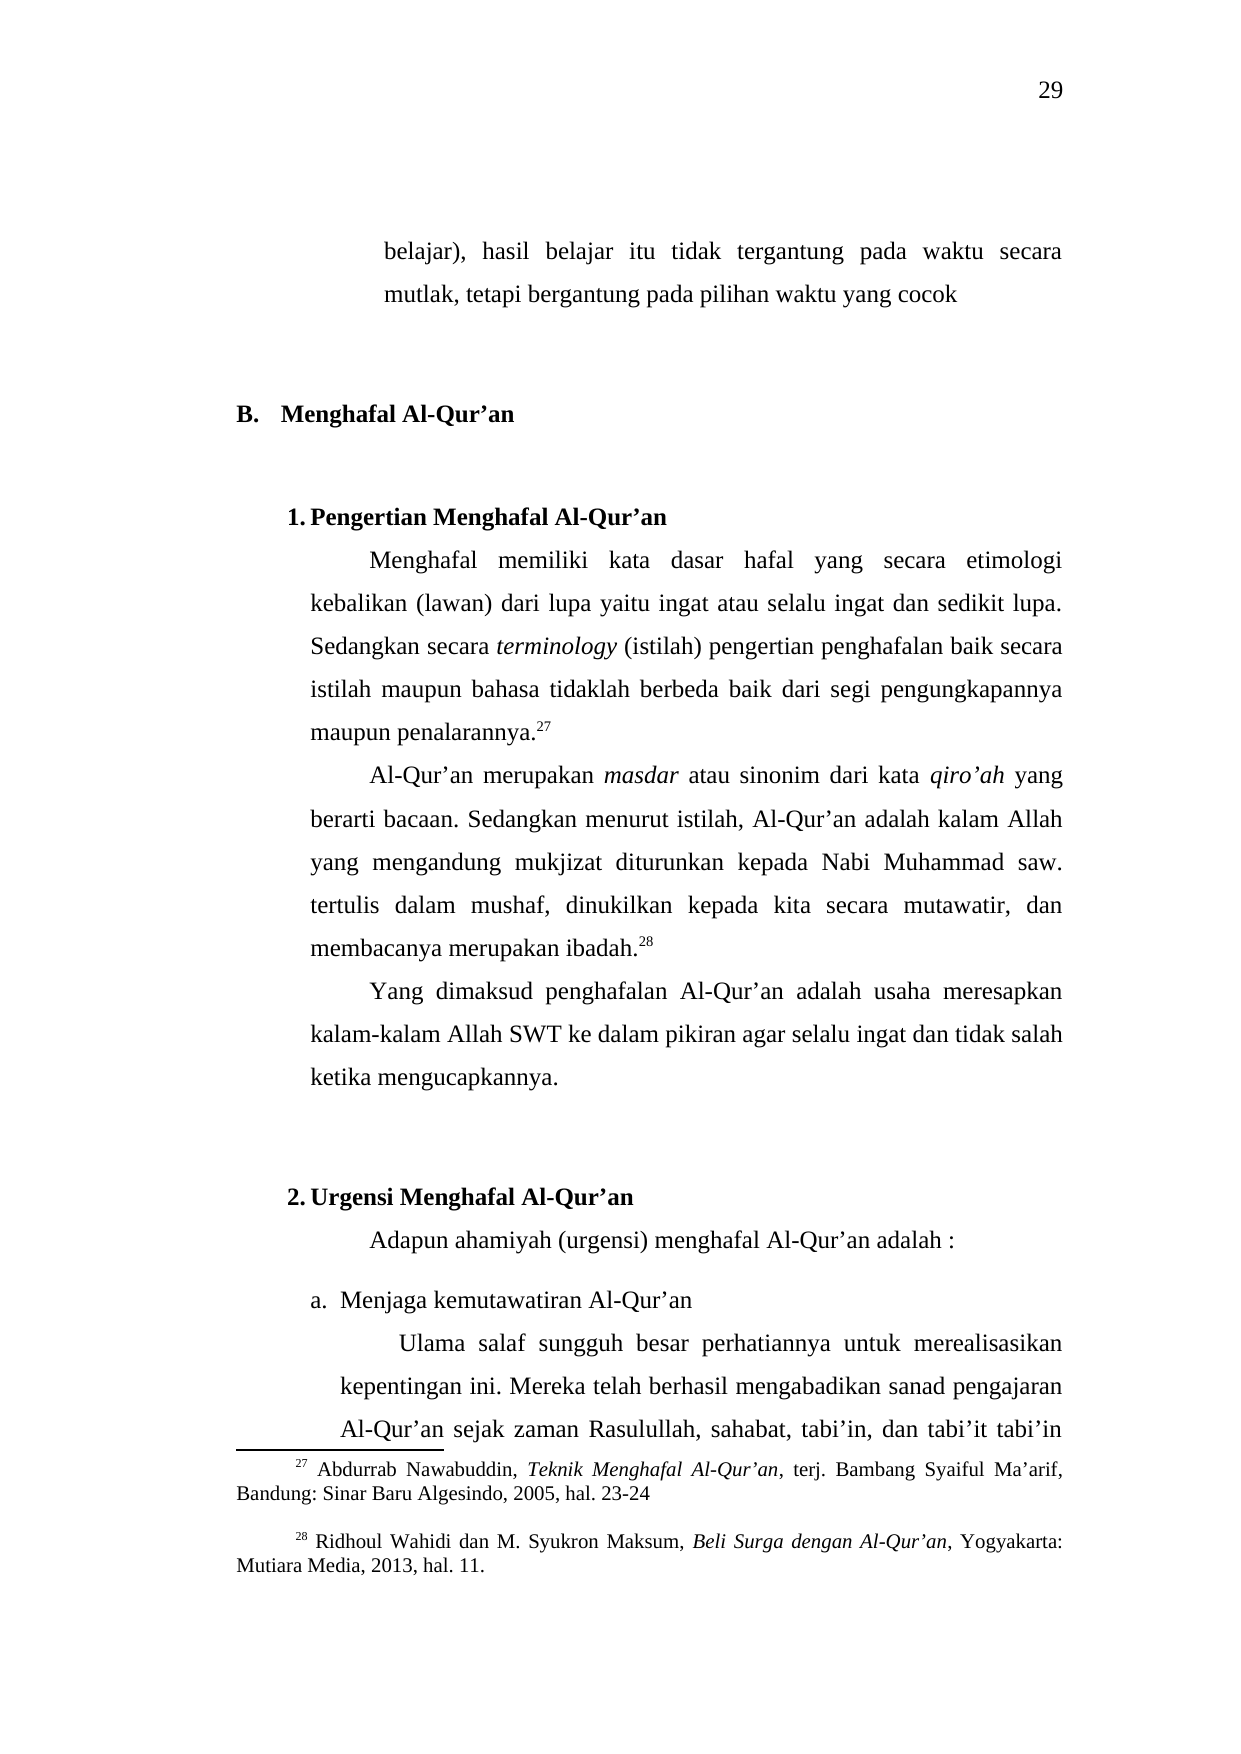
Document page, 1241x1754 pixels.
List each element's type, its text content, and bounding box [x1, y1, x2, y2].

text Adapun ahamiyah (urgensi) menghafal Al-Qur’an adalah : [310, 1225, 1063, 1254]
list Menjaga kemutawatiran Al-Qur’an [310, 1285, 1063, 1314]
text Yang dimaksud penghafalan Al-Qur’an adalah usaha meresapkan kalam-kalam Allah SWT ke dalam pikiran agar selalu ingat dan tidak salah ketika mengucapkannya. [310, 976, 1063, 1091]
list Pengertian Menghafal Al-Qur’an [281, 502, 1063, 531]
text Al-Qur’an merupakan masdar atau sinonim dari kata qiro’ah yang berarti bacaan. Sedangkan menurut istilah, Al-Qur’an adalah kalam Allah yang mengandung mukjizat diturunkan kepada Nabi Muhammad saw. tertulis dalam mushaf, dinukilkan kepada kita secara mutawatir, dan membacanya merupakan ibadah. [310, 761, 1063, 962]
list Urgensi Menghafal Al-Qur’an [281, 1182, 1063, 1211]
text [384, 236, 1063, 308]
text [340, 1328, 1063, 1443]
list Menghafal Al-Qur’an [236, 399, 1063, 428]
text Menghafal memiliki kata dasar hafal yang secara etimologi kebalikan (lawan) dari lupa yaitu ingat atau selalu ingat dan sedikit lupa. Sedangkan secara terminology (istilah) pengertian penghafalan baik secara istilah maupun bahasa tidaklah berbeda baik dari segi pengungkapannya maupun penalarannya. [310, 545, 1063, 746]
